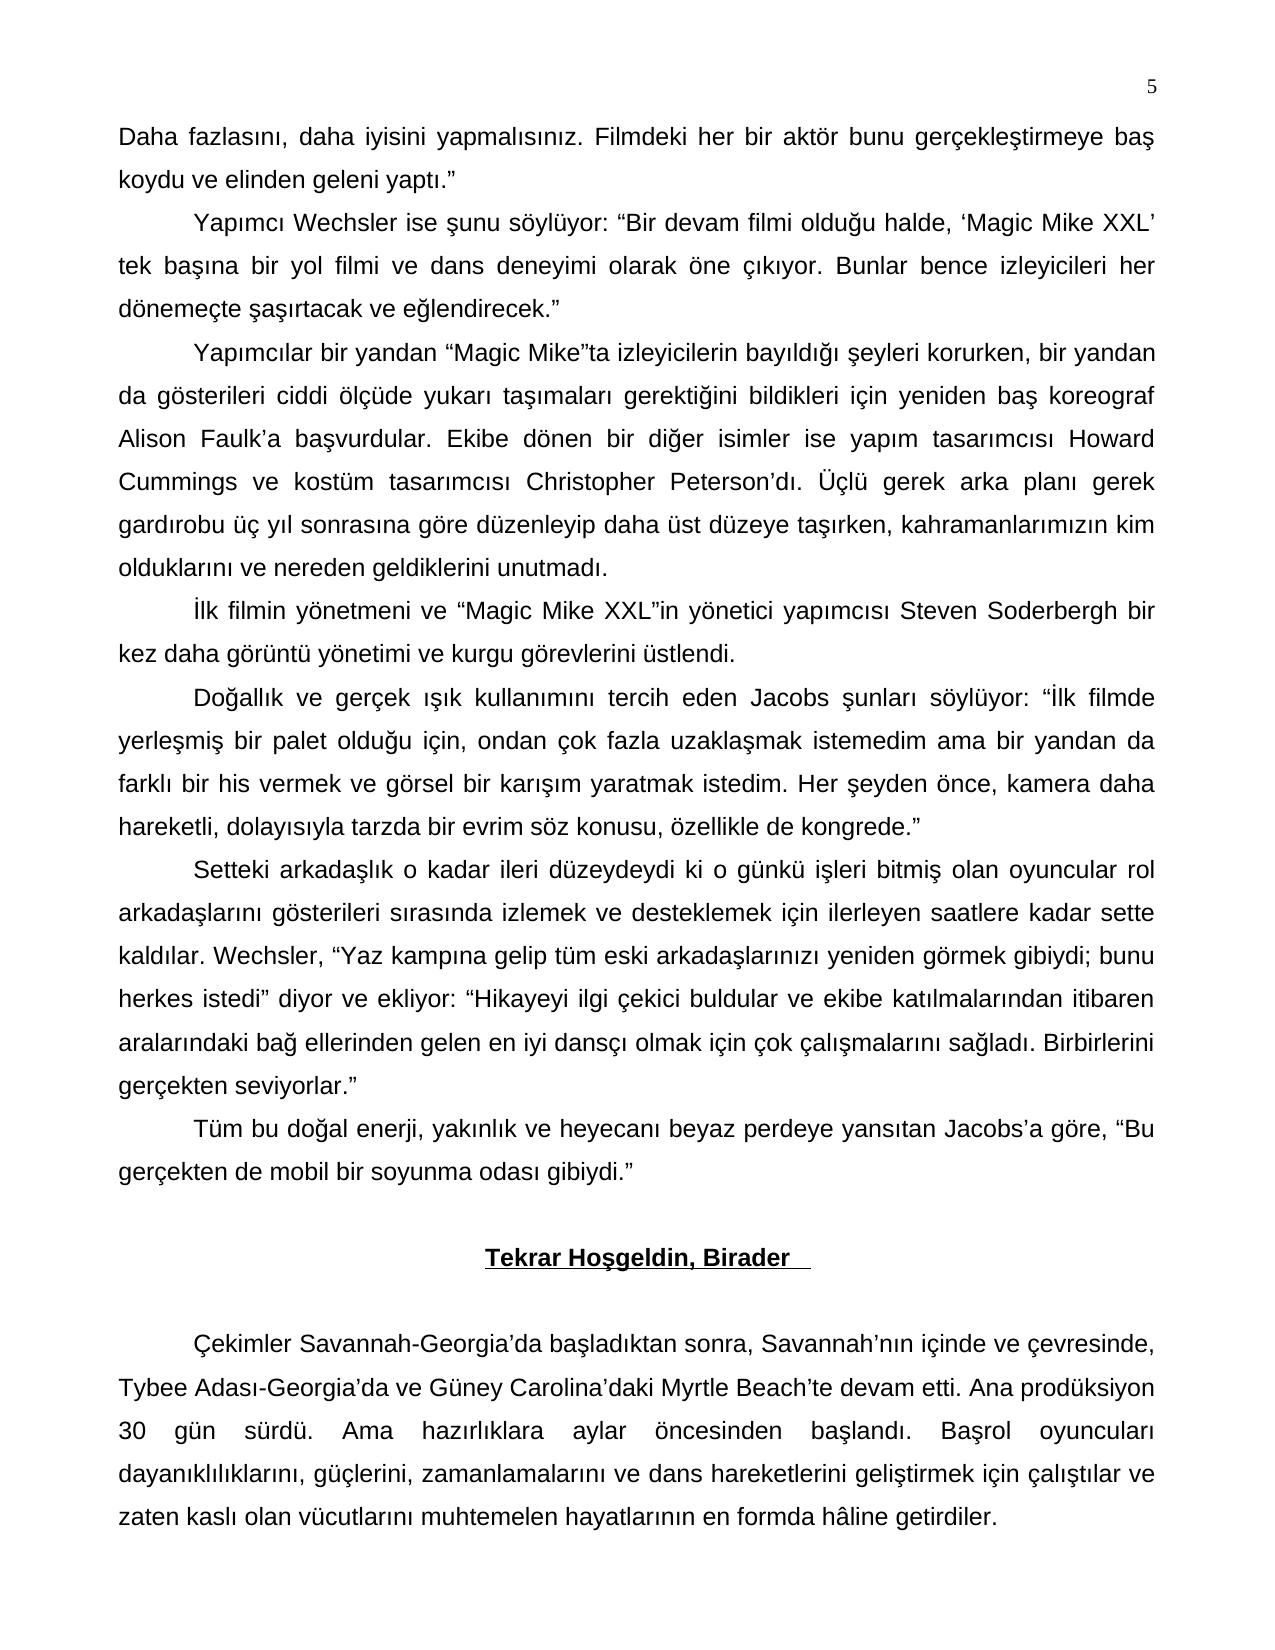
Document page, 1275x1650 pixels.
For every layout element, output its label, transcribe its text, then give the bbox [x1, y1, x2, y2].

text Tekrar Hoşgeldin, Birader [118, 1243, 1157, 1272]
text İlk filmin yönetmeni ve “Magic Mike XXL”in yönetici yapımcısı Steven Soderbergh bir kez daha görüntü yönetimi ve kurgu görevlerini üstlendi. [118, 596, 1157, 668]
text Çekimler Savannah-Georgia’da başladıktan sonra, Savannah’nın içinde ve çevresinde, Tybee Adası-Georgia’da ve Güney Carolina’daki Myrtle Beach’te devam etti. Ana prodüksiyon 30 gün sürdü. Ama hazırlıklara aylar öncesinden başlandı. Başrol oyuncuları dayanıklılıklarını, güçlerini, zamanlamalarını ve dans hareketlerini geliştirmek için çalıştılar ve zaten kaslı olan vücutlarını muhtemelen hayatlarının en formda hâline getirdiler. [118, 1329, 1157, 1531]
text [118, 122, 1157, 194]
text Tüm bu doğal enerji, yakınlık ve heyecanı beyaz perdeye yansıtan Jacobs’a göre, “Bu gerçekten de mobil bir soyunma odası gibiydi.” [118, 1114, 1157, 1186]
text Setteki arkadaşlık o kadar ileri düzeydeydi ki o günkü işleri bitmiş olan oyuncular rol arkadaşlarını gösterileri sırasında izlemek ve desteklemek için ilerleyen saatlere kadar sette kaldılar. Wechsler, “Yaz kampına gelip tüm eski arkadaşlarınızı yeniden görmek gibiydi; bunu herkes istedi” diyor ve ekliyor: “Hikayeyi ilgi çekici buldular ve ekibe katılmalarından itibaren aralarındaki bağ ellerinden gelen en iyi dansçı olmak için çok çalışmalarını sağladı. Birbirlerini gerçekten seviyorlar.” [118, 855, 1157, 1099]
text Doğallık ve gerçek ışık kullanımını tercih eden Jacobs şunları söylüyor: “İlk filmde yerleşmiş bir palet olduğu için, ondan çok fazla uzaklaşmak istemedim ama bir yandan da farklı bir his vermek ve görsel bir karışım yaratmak istedim. Her şeyden önce, kamera daha hareketli, dolayısıyla tarzda bir evrim söz konusu, özellikle de kongrede.” [118, 682, 1157, 841]
text Yapımcı Wechsler ise şunu söylüyor: “Bir devam filmi olduğu halde, ‘Magic Mike XXL’ tek başına bir yol filmi ve dans deneyimi olarak öne çıkıyor. Bunlar bence izleyicileri her dönemeçte şaşırtacak ve eğlendirecek.” [118, 208, 1157, 323]
text Yapımcılar bir yandan “Magic Mike”ta izleyicilerin bayıldığı şeyleri korurken, bir yandan da gösterileri ciddi ölçüde yukarı taşımaları gerektiğini bildikleri için yeniden baş koreograf Alison Faulk’a başvurdular. Ekibe dönen bir diğer isimler ise yapım tasarımcısı Howard Cummings ve kostüm tasarımcısı Christopher Peterson’dı. Üçlü gerek arka planı gerek gardırobu üç yıl sonrasına göre düzenleyip daha üst düzeye taşırken, kahramanlarımızın kim olduklarını ve nereden geldiklerini unutmadı. [118, 337, 1157, 582]
